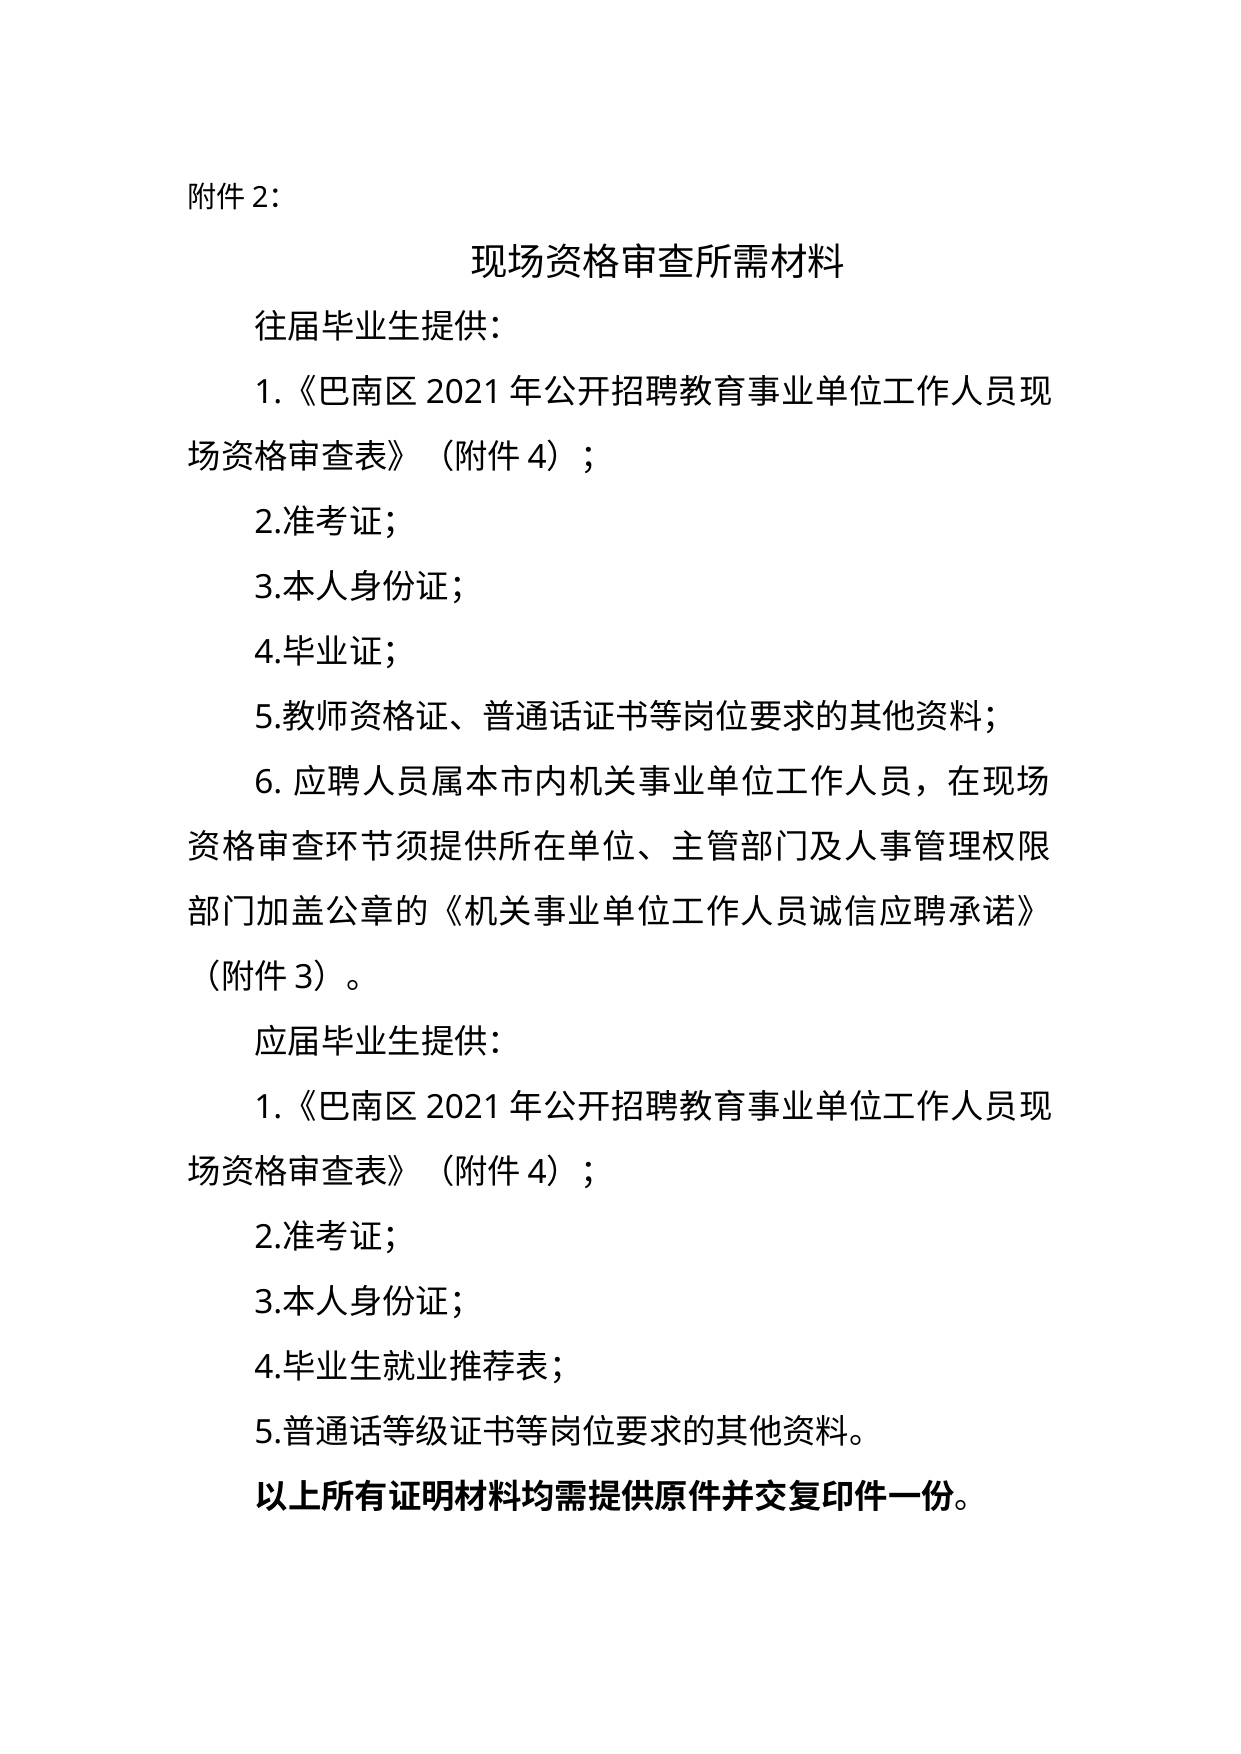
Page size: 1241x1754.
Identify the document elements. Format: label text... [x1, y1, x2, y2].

text 1.《巴南区2021年公开招聘教育事业单位工作人员现场资格审查表》（附件4）； [187, 357, 1053, 487]
text 4.毕业生就业推荐表； [187, 1332, 1053, 1397]
text 4.毕业证； [187, 617, 1053, 682]
text 5.教师资格证、普通话证书等岗位要求的其他资料； [187, 682, 1053, 747]
text 2.准考证； [187, 1202, 1053, 1267]
text 往届毕业生提供： [187, 292, 1053, 357]
text 以上所有证明材料均需提供原件并交复印件一份。 [187, 1462, 1053, 1559]
text 3.本人身份证； [187, 1267, 1053, 1332]
text 应届毕业生提供： [187, 1007, 1053, 1072]
text 3.本人身份证； [187, 552, 1053, 617]
text 附件2： [187, 162, 1053, 227]
text 5.普通话等级证书等岗位要求的其他资料。 [187, 1397, 1053, 1462]
text 1.《巴南区2021年公开招聘教育事业单位工作人员现场资格审查表》（附件4）； [187, 1072, 1053, 1202]
text 6. 应聘人员属本市内机关事业单位工作人员，在现场资格审查环节须提供所在单位、主管部门及人事管理权限部门加盖公章的《机关事业单位工作人员诚信应聘承诺》（附件3）。 [187, 747, 1053, 1007]
text 2.准考证； [187, 487, 1053, 552]
text 现场资格审查所需材料 [187, 227, 1053, 292]
